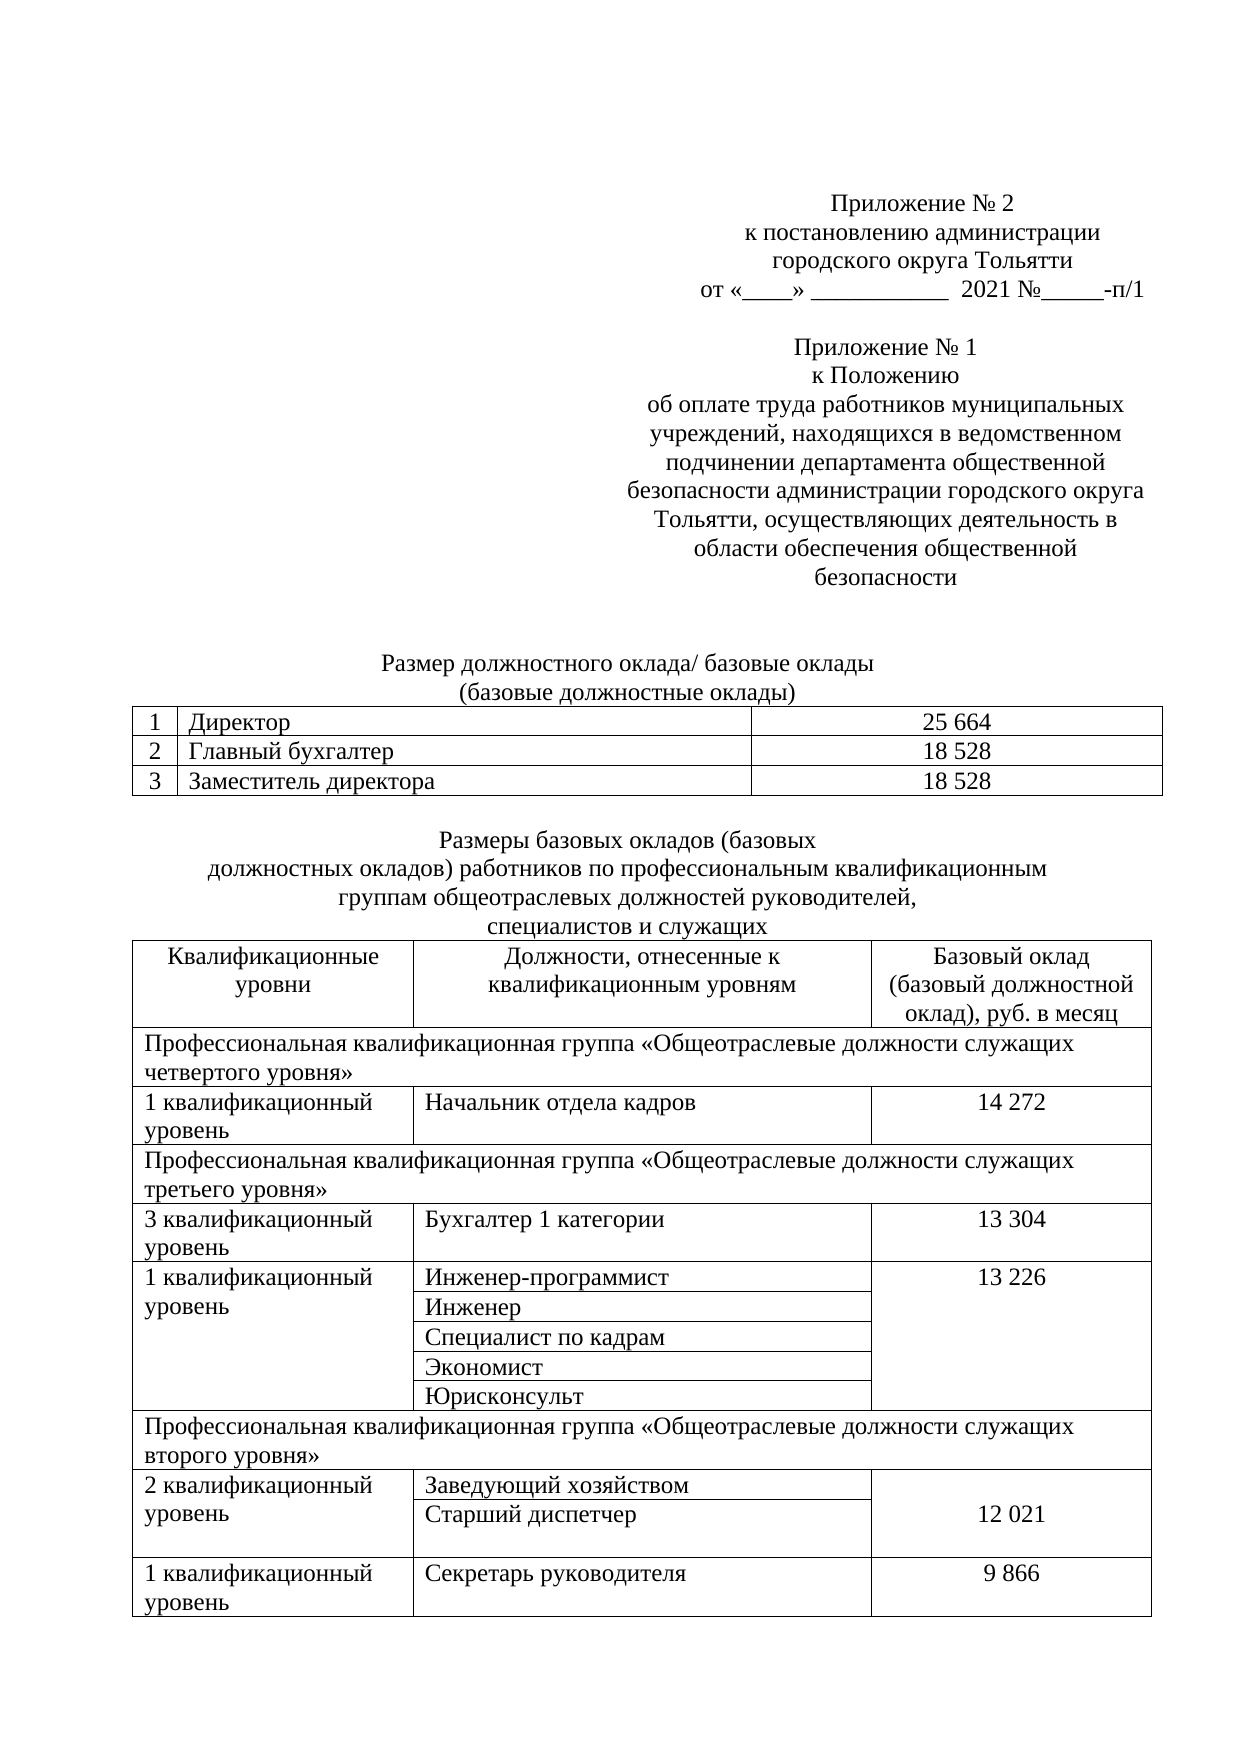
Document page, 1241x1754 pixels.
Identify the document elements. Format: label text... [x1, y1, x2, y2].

table_cell 13 226 [872, 1262, 1151, 1410]
text Приложение № 2 [693, 188, 1152, 217]
table_cell 18 528 [752, 736, 1162, 765]
table_cell 12 021 [872, 1470, 1151, 1557]
table_header 25 664 [752, 707, 1162, 735]
text группам общеотраслевых должностей руководителей, [103, 882, 1152, 911]
table_cell 2 квалификационный уровень [133, 1470, 413, 1557]
table_cell 3 [133, 766, 177, 795]
table_cell Профессиональная квалификационная группа «Общеотраслевые должности служащих второго уровня» [133, 1411, 1151, 1469]
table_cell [133, 1558, 413, 1616]
table_cell 2 [133, 736, 177, 765]
table_header Базовый оклад (базовый должностной оклад), руб. в месяц [872, 941, 1151, 1027]
table_cell Профессиональная квалификационная группа «Общеотраслевые должности служащих третьего уровня» [133, 1145, 1151, 1203]
text Размер должностного оклада/ базовые оклады [103, 648, 1152, 677]
table_header Директор [178, 707, 751, 735]
table_cell Специалист по кадрам [414, 1322, 871, 1351]
table_cell 1 квалификационный уровень [133, 1087, 413, 1144]
table_cell 9 866 [872, 1558, 1151, 1616]
table_cell 18 528 [752, 766, 1162, 795]
table_cell Секретарь руководителя [414, 1558, 871, 1616]
table_cell Юрисконсульт [414, 1381, 871, 1410]
table_cell Инженер [414, 1292, 871, 1321]
table_cell Инженер-программист [414, 1262, 871, 1291]
text Размеры базовых окладов (базовых [103, 825, 1152, 853]
table_cell Заведующий хозяйством [414, 1470, 871, 1498]
text Приложение № 1 [619, 332, 1152, 361]
table_cell Профессиональная квалификационная группа «Общеотраслевые должности служащих четвертого уровня» [133, 1028, 1151, 1086]
table_header Должности, отнесенные к квалификационным уровням [414, 941, 871, 1027]
table_header 1 [133, 707, 177, 735]
text специалистов и служащих [103, 911, 1152, 940]
text учреждений, находящихся в ведомственном подчинении департамента общественной безопасности администрации городского округа Тольятти, осуществляющих деятельность в области обеспечения общественной безопасности [619, 418, 1152, 591]
table_cell 13 304 [872, 1204, 1151, 1261]
table_cell 1 квалификационный уровень [133, 1262, 413, 1410]
table_cell Старший диспетчер [414, 1500, 871, 1557]
table_cell Экономист [414, 1352, 871, 1380]
text (базовые должностные оклады) [103, 677, 1152, 706]
table_cell Бухгалтер 1 категории [414, 1204, 871, 1261]
text к Положению [619, 361, 1152, 389]
text от «____» ___________ 2021 №_____-п/1 [693, 274, 1152, 303]
table_cell 3 квалификационный уровень [133, 1204, 413, 1261]
table_cell 14 272 [872, 1087, 1151, 1144]
text должностных окладов) работников по профессиональным квалификационным [103, 853, 1152, 882]
table_cell Главный бухгалтер [178, 736, 751, 765]
table_cell Начальник отдела кадров [414, 1087, 871, 1144]
text к постановлению администрации городского округа Тольятти [693, 217, 1152, 274]
text об оплате труда работников муниципальных [619, 389, 1152, 418]
table_cell Заместитель директора [178, 766, 751, 795]
table_header Квалификационные уровни [133, 941, 413, 1027]
